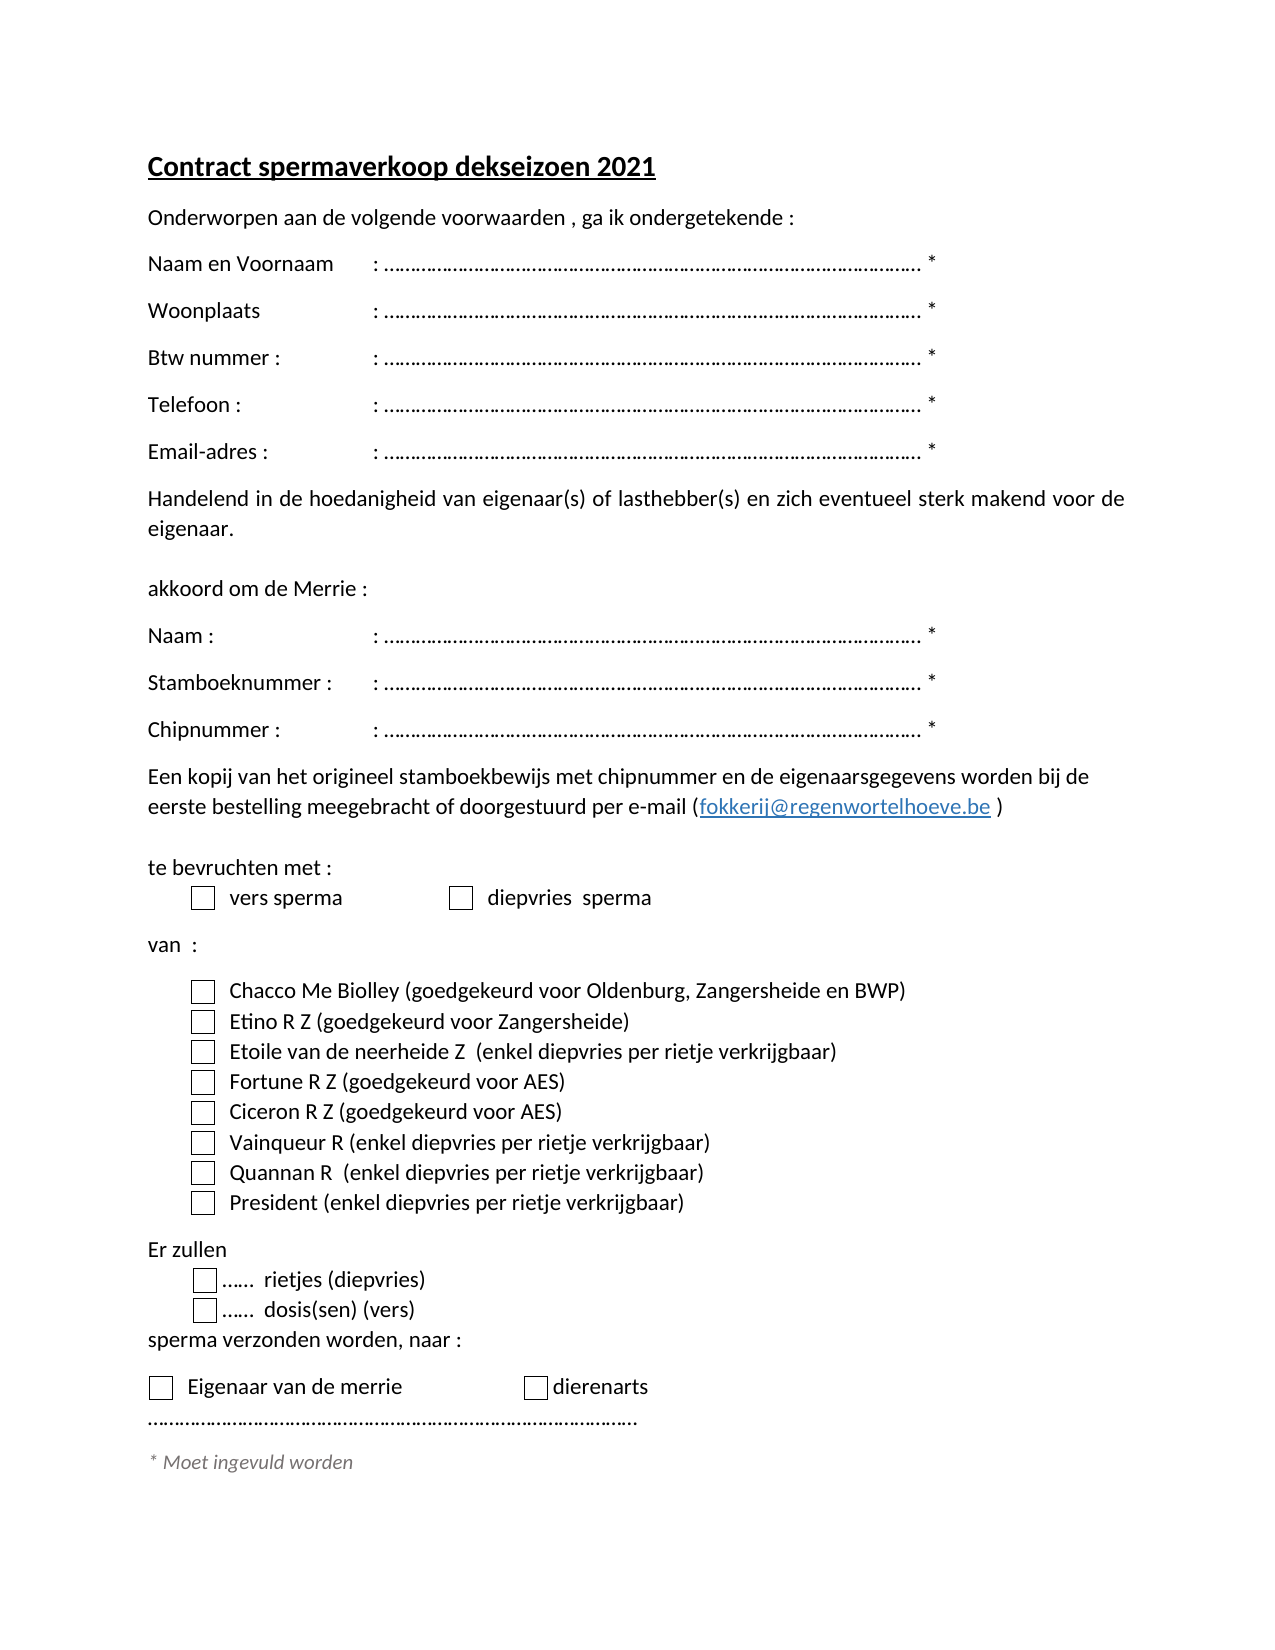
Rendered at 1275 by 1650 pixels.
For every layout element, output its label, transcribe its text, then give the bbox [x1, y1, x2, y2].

list Fortune R Z (goedgekeurd voor AES) [190, 1067, 1127, 1095]
list Chacco Me Biolley (goedgekeurd voor Oldenburg, Zangersheide en BWP) [190, 977, 1127, 1005]
text Naam : : ………………………………………………………………………………………… * [148, 621, 1127, 649]
text akkoord om de Merrie : [148, 574, 1127, 603]
text Email-adres : : ………………………………………………………………………………………… * [148, 437, 1127, 465]
text sperma verzonden worden, naar : [148, 1326, 1127, 1354]
text Stamboeknummer : : ………………………………………………………………………………………… * [148, 668, 1127, 696]
list President (enkel diepvries per rietje verkrijgbaar) [190, 1188, 1127, 1216]
list Quannan R (enkel diepvries per rietje verkrijgbaar) [190, 1158, 1127, 1186]
text van : [148, 930, 1127, 958]
text Btw nummer : : ………………………………………………………………………………………… * [148, 343, 1127, 371]
list Etoile van de neerheide Z (enkel diepvries per rietje verkrijgbaar) [190, 1037, 1127, 1065]
text Handelend in de hoedanigheid van eigenaar(s) of lasthebber(s) en zich eventueel sterk makend voor de eigenaar. [148, 484, 1127, 542]
text Eigenaar van de merrie dierenarts ………………………………………………………………………………… [148, 1372, 1127, 1431]
list Vainqueur R (enkel diepvries per rietje verkrijgbaar) [190, 1128, 1127, 1156]
text Telefoon : : ………………………………………………………………………………………… * [148, 390, 1127, 418]
text …… dosis(sen) (vers) [192, 1295, 1127, 1323]
list Etino R Z (goedgekeurd voor Zangersheide) [190, 1007, 1127, 1035]
text Woonplaats : ………………………………………………………………………………………… * [148, 296, 1127, 324]
text Er zullen [148, 1235, 1127, 1263]
text * Moet ingevuld worden [148, 1449, 1127, 1475]
text Onderworpen aan de volgende voorwaarden , ga ik ondergetekende : [148, 203, 1127, 231]
text Naam en Voornaam : ………………………………………………………………………………………… * [148, 249, 1127, 278]
list vers sperma diepvries sperma [190, 883, 1127, 911]
text …… rietjes (diepvries) [192, 1265, 1127, 1293]
text Een kopij van het origineel stamboekbewijs met chipnummer en de eigenaarsgegevens worden bij de eerste bestelling meegebracht of doorgestuurd per e-mail (fokkerij@regenwortelhoeve.be ) [148, 762, 1127, 820]
text Chipnummer : : ………………………………………………………………………………………… * [148, 715, 1127, 743]
text te bevruchten met : [148, 853, 1127, 881]
list Ciceron R Z (goedgekeurd voor AES) [190, 1097, 1127, 1126]
text Contract spermaverkoop dekseizoen 2021 [148, 148, 1127, 183]
